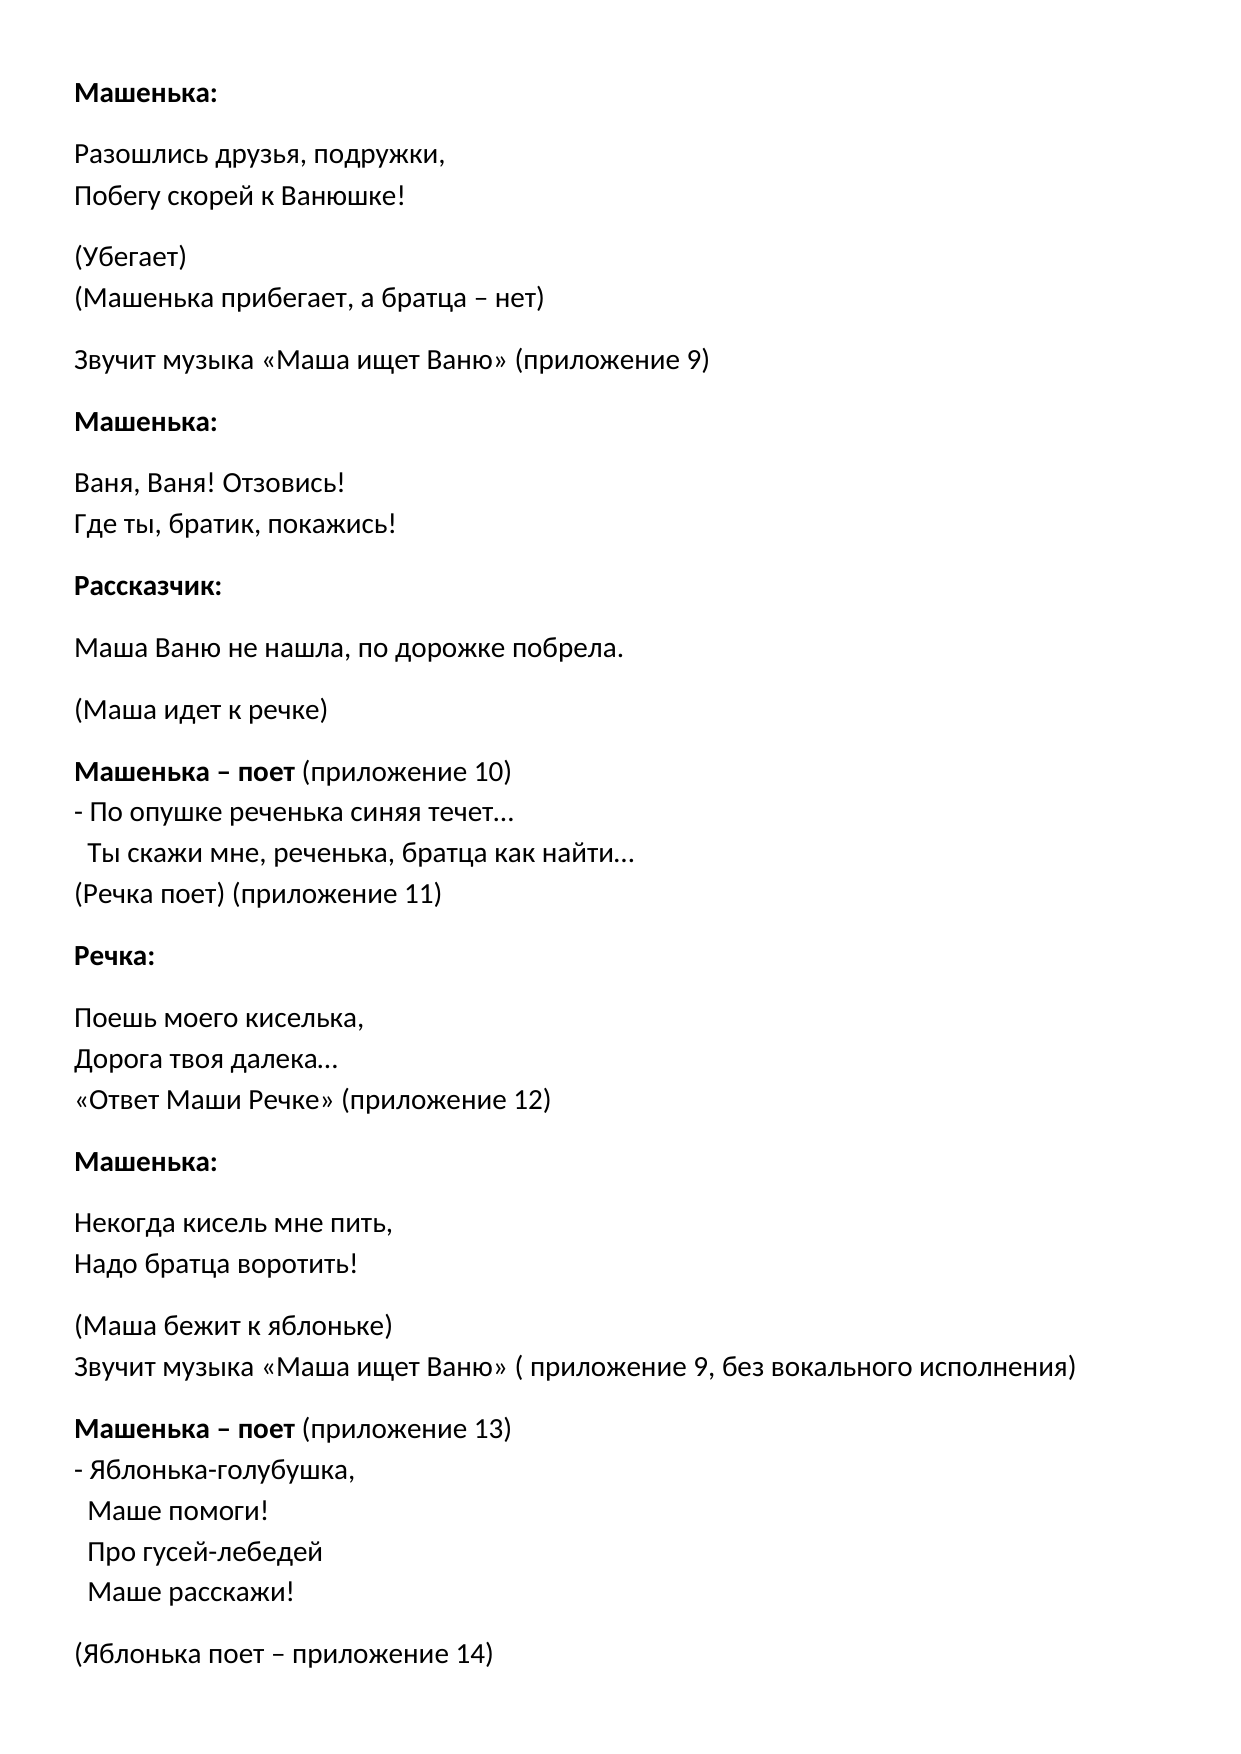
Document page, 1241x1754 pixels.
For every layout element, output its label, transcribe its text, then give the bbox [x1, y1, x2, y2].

text (Убегает) (Машенька прибегает, а братца – нет) [74, 238, 1181, 315]
text Некогда кисель мне пить, Надо братца воротить! [74, 1204, 1181, 1281]
text Разошлись друзья, подружки, Побегу скорей к Ванюшке! [74, 136, 1181, 212]
text Звучит музыка «Маша ищет Ваню» (приложение 9) [74, 341, 1181, 377]
text Машенька – поет (приложение 13) - Яблонька-голубушка, Маше помоги! Про гусей-лебедей Маше расскажи! [74, 1410, 1181, 1609]
text (Яблонька поет – приложение 14) [74, 1635, 1181, 1671]
text Машенька: [74, 74, 1181, 109]
text Рассказчик: [74, 567, 1181, 603]
text (Маша идет к речке) [74, 691, 1181, 726]
text Речка: [74, 937, 1181, 973]
text Машенька: [74, 403, 1181, 438]
text (Маша бежит к яблоньке) Звучит музыка «Маша ищет Ваню» ( приложение 9, без вокального исполнения) [74, 1307, 1181, 1384]
text Ваня, Ваня! Отзовись! Где ты, братик, покажись! [74, 464, 1181, 541]
text Машенька – поет (приложение 10) - По опушке реченька синяя течет… Ты скажи мне, реченька, братца как найти… (Речка поет) (приложение 11) [74, 753, 1181, 911]
text Поешь моего киселька, Дорога твоя далека… «Ответ Маши Речке» (приложение 12) [74, 999, 1181, 1116]
text Машенька: [74, 1143, 1181, 1178]
text Маша Ваню не нашла, по дорожке побрела. [74, 629, 1181, 665]
